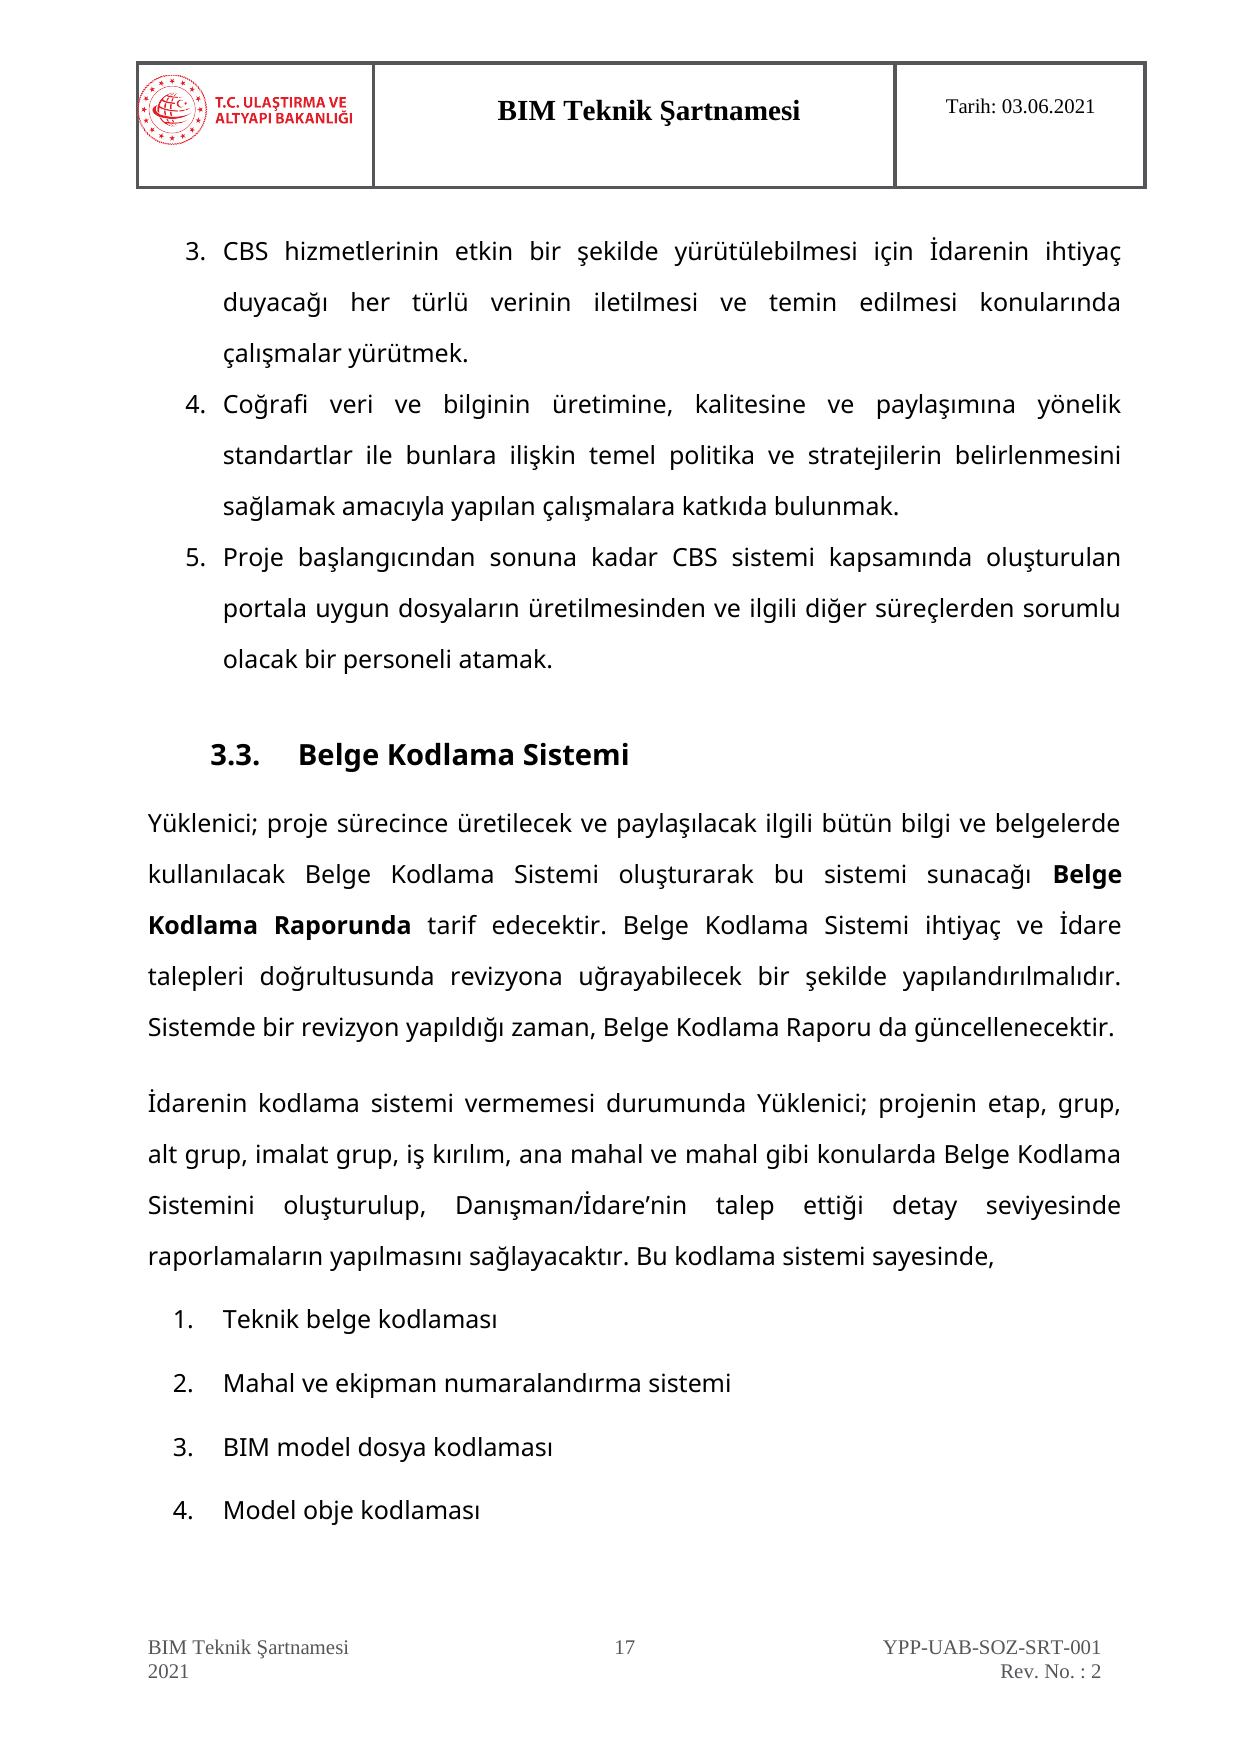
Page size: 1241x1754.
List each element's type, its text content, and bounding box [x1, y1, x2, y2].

list Mahal ve ekipman numaralandırma sistemi [173, 1366, 1122, 1400]
list Teknik belge kodlaması [173, 1302, 1122, 1336]
list CBS hizmetlerinin etkin bir şekilde yürütülebilmesi için İdarenin ihtiyaç duyacağı her türlü verinin iletilmesi ve temin edilmesi konularında çalışmalar yürütmek. [185, 234, 1122, 370]
subtitle Belge Kodlama Sistemi [260, 735, 1156, 774]
list BIM model dosya kodlaması [173, 1429, 1122, 1463]
text İdarenin kodlama sistemi vermemesi durumunda Yüklenici; projenin etap, grup, alt grup, imalat grup, iş kırılım, ana mahal ve mahal gibi konularda Belge Kodlama Sistemini oluşturulup, Danışman/İdare’nin talep ettiği detay seviyesinde raporlamaların yapılmasını sağlayacaktır. Bu kodlama sistemi sayesinde, [148, 1086, 1122, 1273]
list Model obje kodlaması [173, 1493, 1122, 1527]
text Yüklenici; proje sürecince üretilecek ve paylaşılacak ilgili bütün bilgi ve belgelerde kullanılacak Belge Kodlama Sistemi oluşturarak bu sistemi sunacağı Belge Kodlama Raporunda tarif edecektir. Belge Kodlama Sistemi ihtiyaç ve İdare talepleri doğrultusunda revizyona uğrayabilecek bir şekilde yapılandırılmalıdır. Sistemde bir revizyon yapıldığı zaman, Belge Kodlama Raporu da güncellenecektir. [148, 805, 1122, 1043]
picture [137, 75, 352, 145]
list Proje başlangıcından sonuna kadar CBS sistemi kapsamında oluşturulan portala uygun dosyaların üretilmesinden ve ilgili diğer süreçlerden sorumlu olacak bir personeli atamak. [185, 540, 1122, 676]
list Coğrafi veri ve bilginin üretimine, kalitesine ve paylaşımına yönelik standartlar ile bunlara ilişkin temel politika ve stratejilerin belirlenmesini sağlamak amacıyla yapılan çalışmalara katkıda bulunmak. [185, 387, 1122, 523]
